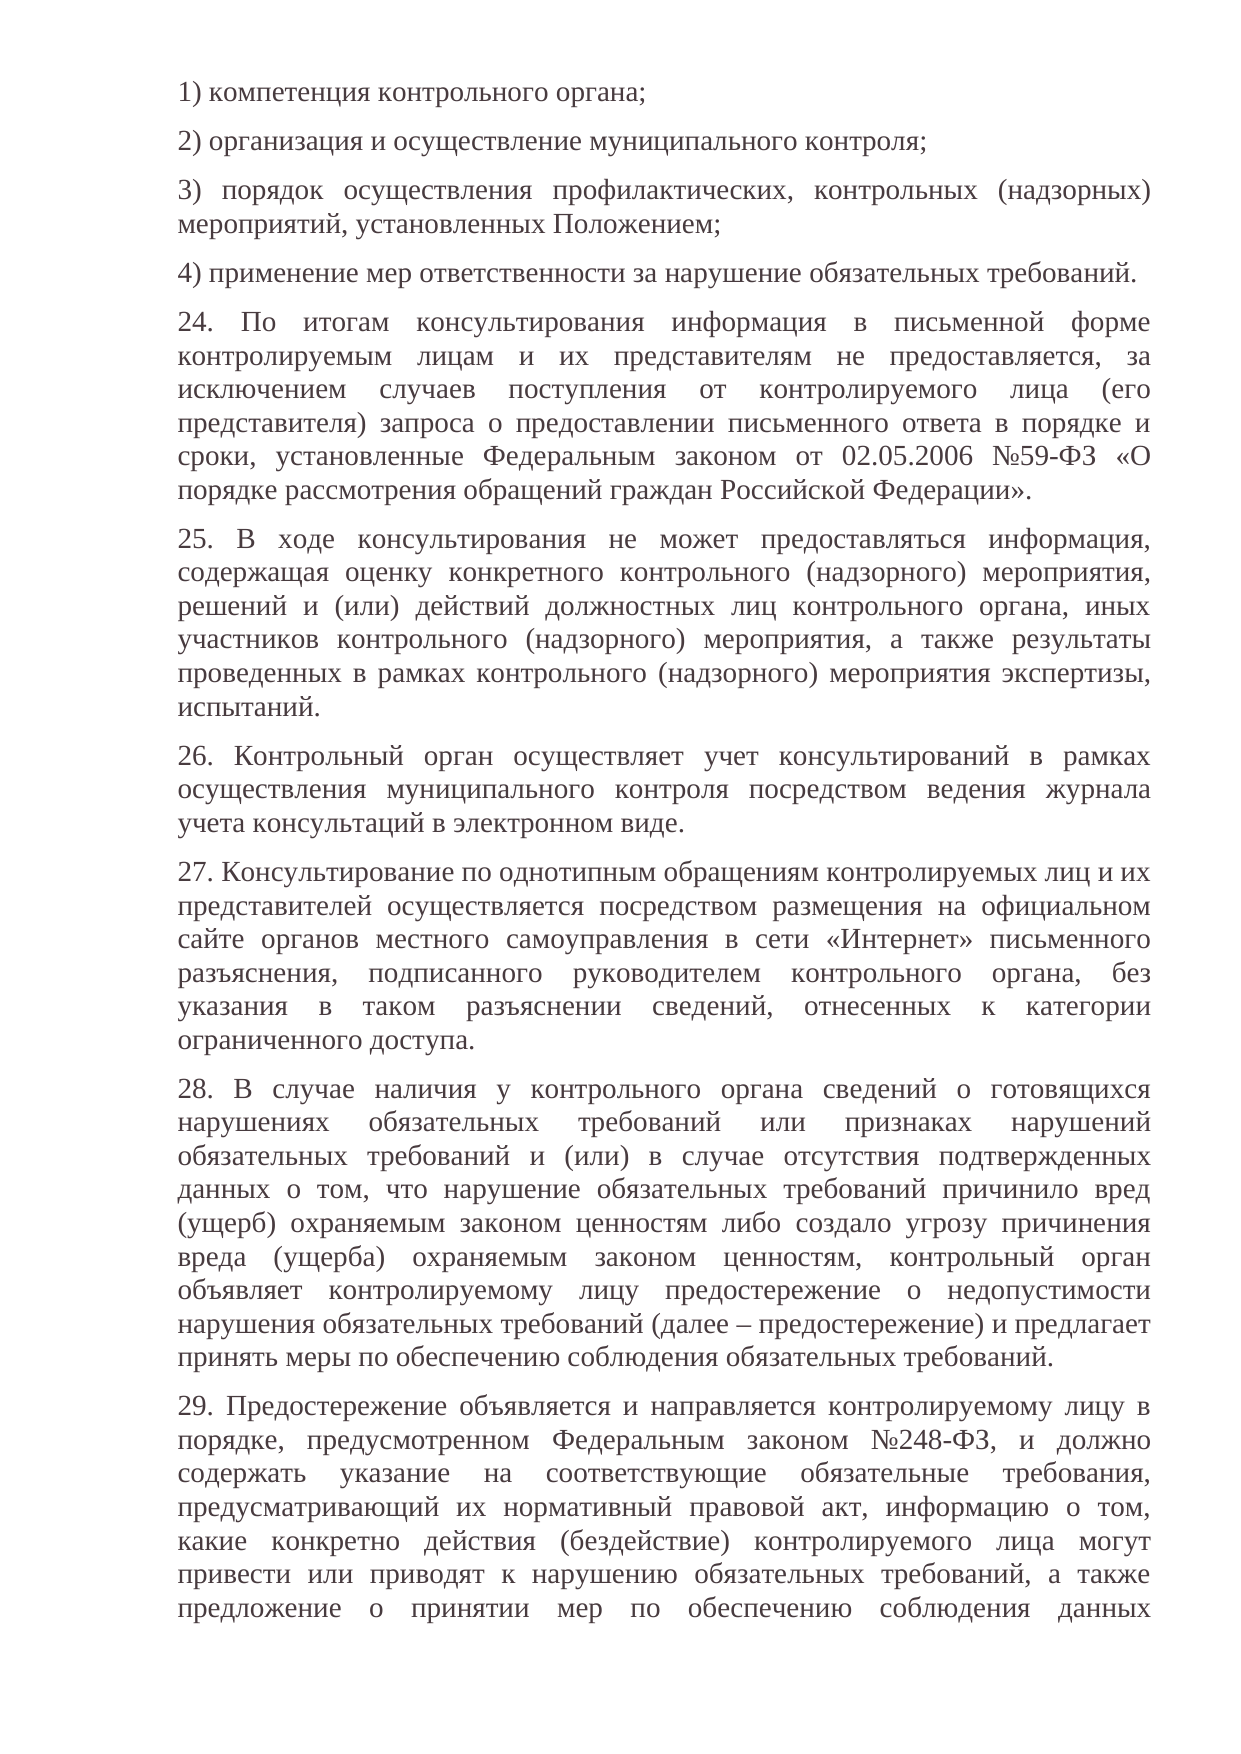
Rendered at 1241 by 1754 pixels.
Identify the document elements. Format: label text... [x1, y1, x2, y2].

text 27. Консультирование по однотипным обращениям контролируемых лиц и их представителей осуществляется посредством размещения на официальном сайте органов местного самоуправления в сети «Интернет» письменного разъяснения, подписанного руководителем контрольного органа, без указания в таком разъяснении сведений, отнесенных к категории ограниченного доступа. [177, 854, 1152, 1055]
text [177, 1388, 1152, 1623]
text 4) применение мер ответственности за нарушение обязательных требований. [177, 255, 1152, 288]
text 3) порядок осуществления профилактических, контрольных (надзорных) мероприятий, установленных Положением; [177, 172, 1152, 239]
text 25. В ходе консультирования не может предоставляться информация, содержащая оценку конкретного контрольного (надзорного) мероприятия, решений и (или) действий должностных лиц контрольного органа, иных участников контрольного (надзорного) мероприятия, а также результаты проведенных в рамках контрольного (надзорного) мероприятия экспертизы, испытаний. [177, 521, 1152, 722]
text 28. В случае наличия у контрольного органа сведений о готовящихся нарушениях обязательных требований или признаках нарушений обязательных требований и (или) в случае отсутствия подтвержденных данных о том, что нарушение обязательных требований причинило вред (ущерб) охраняемым законом ценностям либо создало угрозу причинения вреда (ущерба) охраняемым законом ценностям, контрольный орган объявляет контролируемому лицу предостережение о недопустимости нарушения обязательных требований (далее – предостережение) и предлагает принять меры по обеспечению соблюдения обязательных требований. [177, 1071, 1152, 1373]
text 26. Контрольный орган осуществляет учет консультирований в рамках осуществления муниципального контроля посредством ведения журнала учета консультаций в электронном виде. [177, 738, 1152, 838]
text 1) компетенция контрольного органа; [177, 74, 1152, 107]
text 24. По итогам консультирования информация в письменной форме контролируемым лицам и их представителям не предоставляется, за исключением случаев поступления от контролируемого лица (его представителя) запроса о предоставлении письменного ответа в порядке и сроки, установленные Федеральным законом от 02.05.2006 №59-ФЗ «О порядке рассмотрения обращений граждан Российской Федерации». [177, 304, 1152, 505]
text 2) организация и осуществление муниципального контроля; [177, 123, 1152, 157]
